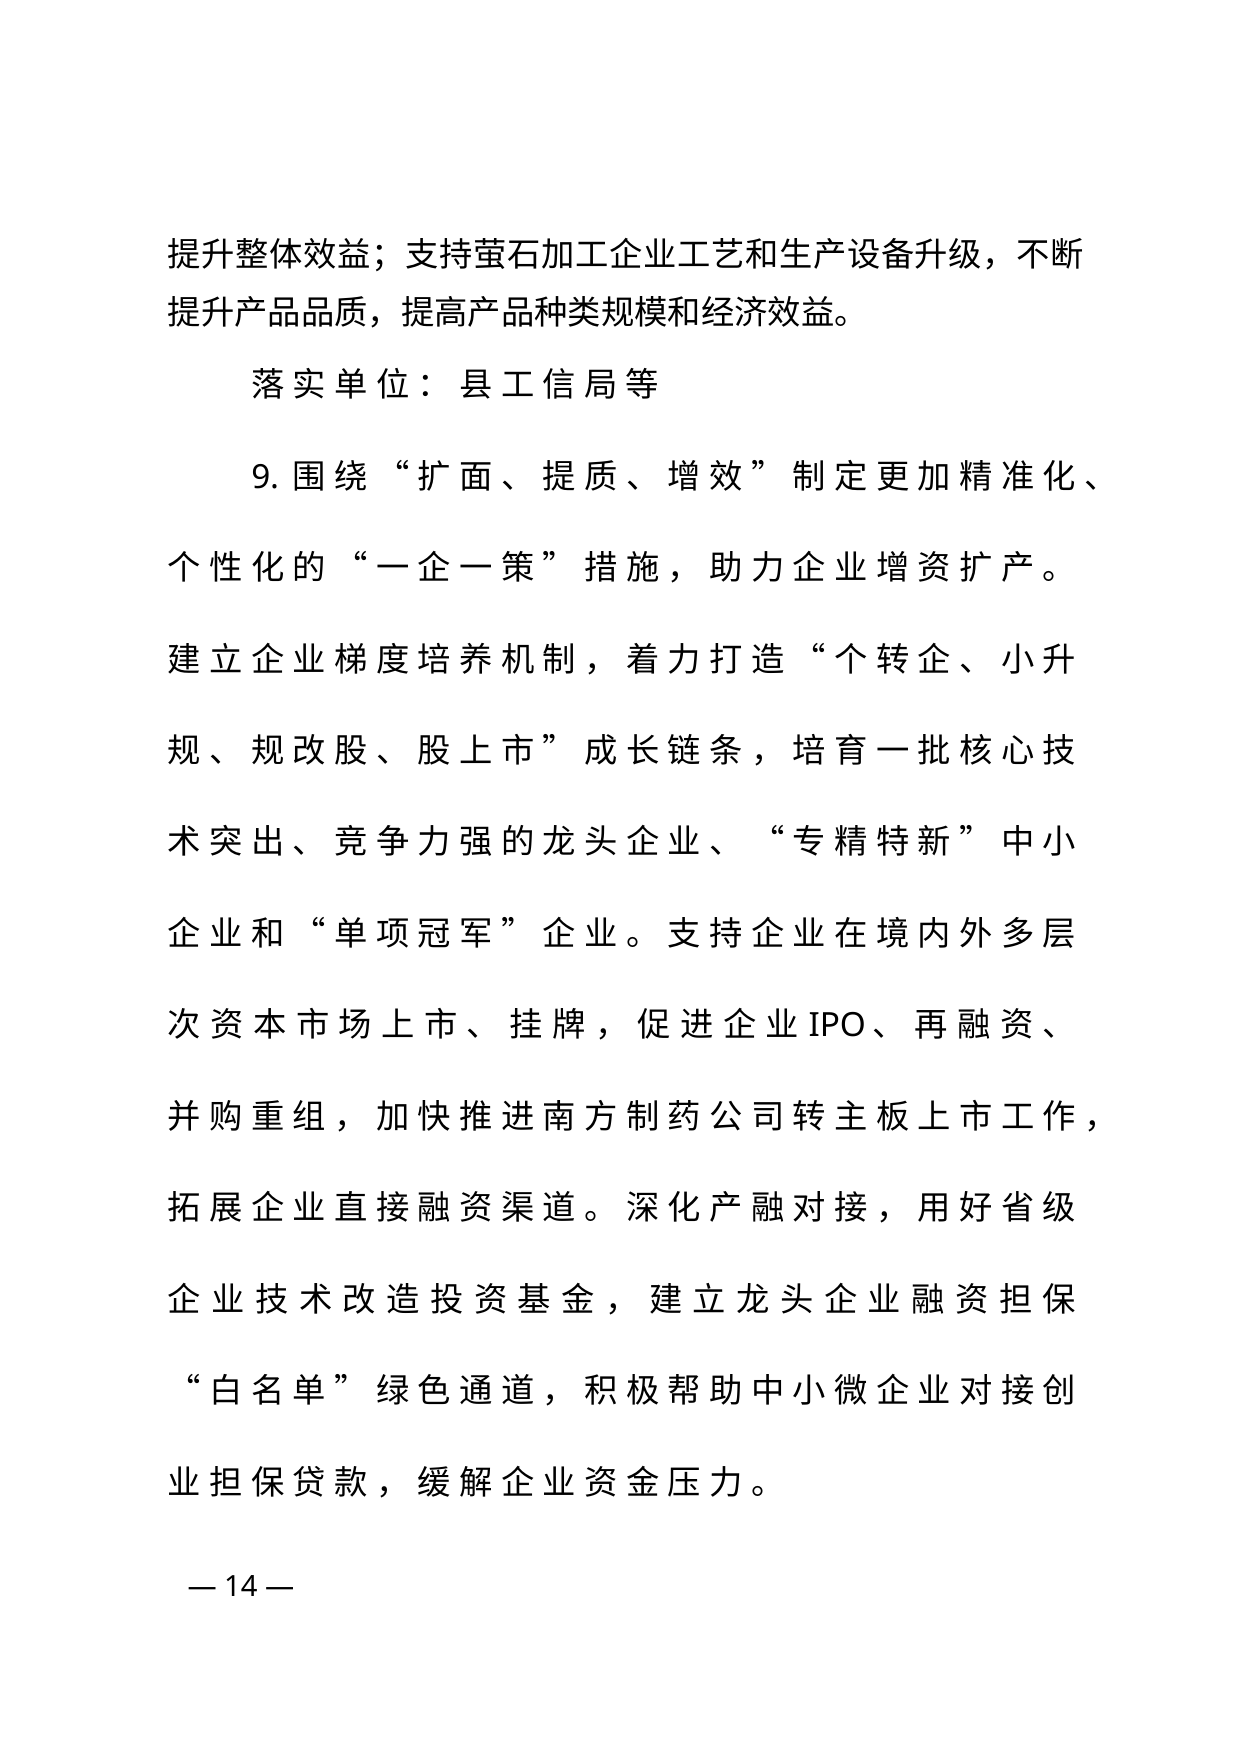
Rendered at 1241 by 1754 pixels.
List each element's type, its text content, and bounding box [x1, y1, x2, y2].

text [168, 220, 1084, 336]
text 9.围绕“扩面、提质、增效”制定更加精准化、个性化的“一企一策”措施，助力企业增资扩产。建立企业梯度培养机制，着力打造“个转企、小升规、规改股、股上市”成长链条，培育一批核心技术突出、竞争力强的龙头企业、“专精特新”中小企业和“单项冠军”企业。支持企业在境内外多层次资本市场上市、挂牌，促进企业IPO、再融资、并购重组，加快推进南方制药公司转主板上市工作，拓展企业直接融资渠道。深化产融对接，用好省级企业技术改造投资基金，建立龙头企业融资担保“白名单”绿色通道，积极帮助中小微企业对接创业担保贷款，缓解企业资金压力。 [168, 428, 1084, 1525]
text 落实单位：县工信局等 [168, 336, 1084, 428]
